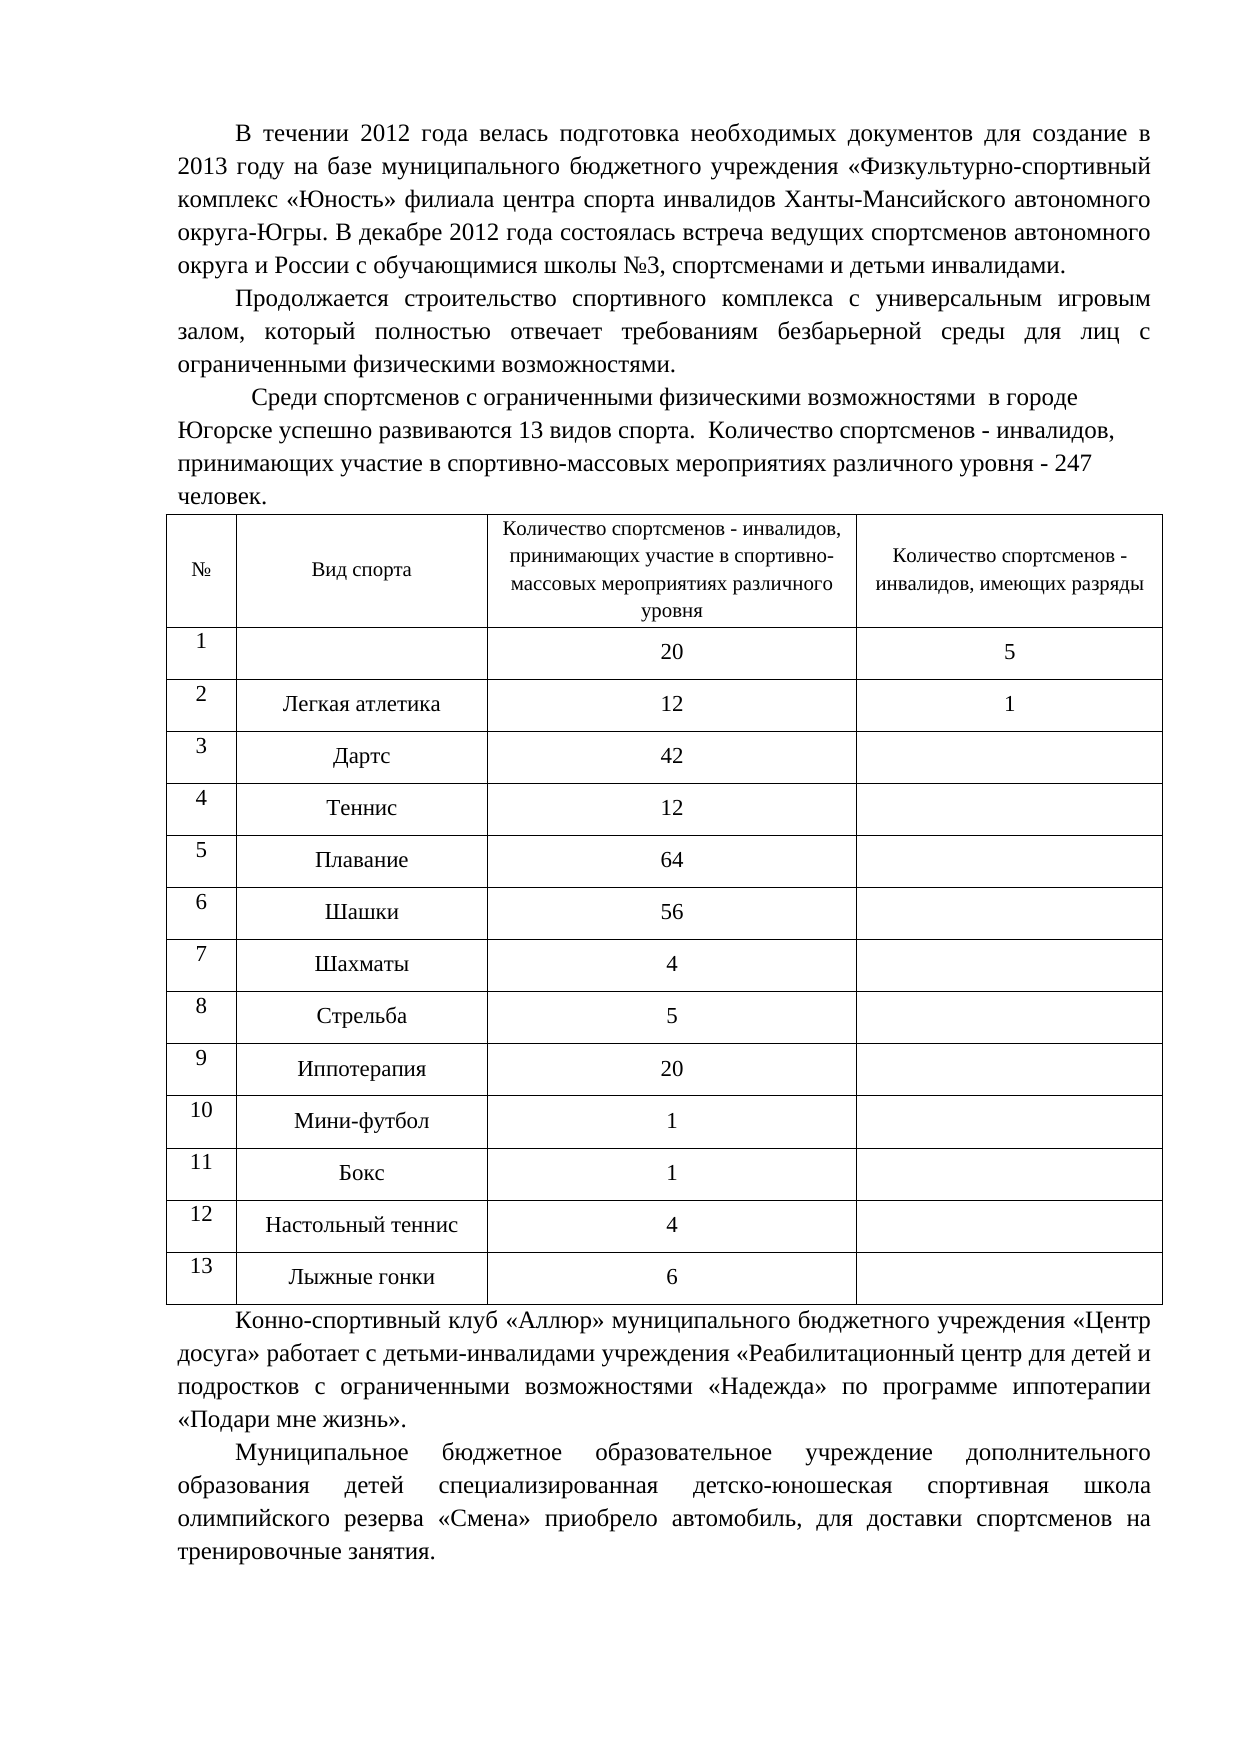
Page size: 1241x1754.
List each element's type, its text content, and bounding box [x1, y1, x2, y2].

table_header Количество спортсменов - инвалидов, принимающих участие в спортивно-массовых мероприятиях различного уровня [488, 515, 856, 627]
table_cell 4 [167, 784, 236, 835]
table_cell [857, 888, 1162, 939]
table_cell Дартс [237, 732, 487, 783]
text Среди спортсменов с ограниченными физическими возможностями в городе Югорске успешно развиваются 13 видов спорта. Количество спортсменов - инвалидов, принимающих участие в спортивно-массовых мероприятиях различного уровня - 247 человек. [177, 382, 1152, 510]
table_cell Настольный теннис [237, 1201, 487, 1252]
table_cell Бокс [237, 1149, 487, 1199]
table_cell [857, 1044, 1162, 1095]
table_cell 1 [488, 1149, 856, 1199]
table_cell Легкая атлетика [237, 680, 487, 731]
table_cell 10 [167, 1096, 236, 1147]
table_cell [857, 992, 1162, 1043]
table_cell 64 [488, 836, 856, 887]
table_cell 3 [167, 732, 236, 783]
table_cell 5 [857, 628, 1162, 679]
table_cell 1 [488, 1096, 856, 1147]
table_cell Иппотерапия [237, 1044, 487, 1095]
table_cell 11 [167, 1149, 236, 1199]
table_cell 2 [167, 680, 236, 731]
table_cell Шашки [237, 888, 487, 939]
table_cell Теннис [237, 784, 487, 835]
table_cell 12 [488, 680, 856, 731]
table_cell [237, 628, 487, 679]
table_header Количество спортсменов - инвалидов, имеющих разряды [857, 515, 1162, 627]
table_cell 56 [488, 888, 856, 939]
table_cell 12 [488, 784, 856, 835]
table_cell 9 [167, 1044, 236, 1095]
table_cell 7 [167, 940, 236, 991]
table_cell Стрельба [237, 992, 487, 1043]
table_header № [167, 515, 236, 627]
table_cell [857, 1096, 1162, 1147]
table_cell [857, 1201, 1162, 1252]
table_cell 13 [167, 1253, 236, 1304]
table_cell 20 [488, 1044, 856, 1095]
table_cell 6 [167, 888, 236, 939]
text Муниципальное бюджетное образовательное учреждение дополнительного образования детей специализированная детско-юношеская спортивная школа олимпийского резерва «Смена» приобрело автомобиль, для доставки спортсменов на тренировочные занятия. [177, 1437, 1152, 1564]
table_cell 8 [167, 992, 236, 1043]
table_cell 4 [488, 940, 856, 991]
table_cell Мини-футбол [237, 1096, 487, 1147]
table_cell [857, 1149, 1162, 1199]
table_cell 5 [488, 992, 856, 1043]
table_cell 12 [167, 1201, 236, 1252]
table_cell 5 [167, 836, 236, 887]
table_cell [857, 1253, 1162, 1304]
table_cell 42 [488, 732, 856, 783]
text Конно-спортивный клуб «Аллюр» муниципального бюджетного учреждения «Центр досуга» работает с детьми-инвалидами учреждения «Реабилитационный центр для детей и подростков с ограниченными возможностями «Надежда» по программе иппотерапии «Подари мне жизнь». [177, 1305, 1152, 1432]
table_cell Лыжные гонки [237, 1253, 487, 1304]
table_cell [857, 732, 1162, 783]
table_cell [857, 836, 1162, 887]
table_cell [857, 784, 1162, 835]
table_cell 20 [488, 628, 856, 679]
table_cell 1 [167, 628, 236, 679]
table_cell 6 [488, 1253, 856, 1304]
text В течении 2012 года велась подготовка необходимых документов для создание в 2013 году на базе муниципального бюджетного учреждения «Физкультурно-спортивный комплекс «Юность» филиала центра спорта инвалидов Ханты-Мансийского автономного округа-Югры. В декабре 2012 года состоялась встреча ведущих спортсменов автономного округа и России с обучающимися школы №3, спортсменами и детьми инвалидами. [177, 118, 1152, 279]
table_cell 1 [857, 680, 1162, 731]
text Продолжается строительство спортивного комплекса с универсальным игровым залом, который полностью отвечает требованиям безбарьерной среды для лиц с ограниченными физическими возможностями. [177, 283, 1152, 378]
table_cell [857, 940, 1162, 991]
table_cell Шахматы [237, 940, 487, 991]
table_header Вид спорта [237, 515, 487, 627]
table_cell 4 [488, 1201, 856, 1252]
table_cell Плавание [237, 836, 487, 887]
